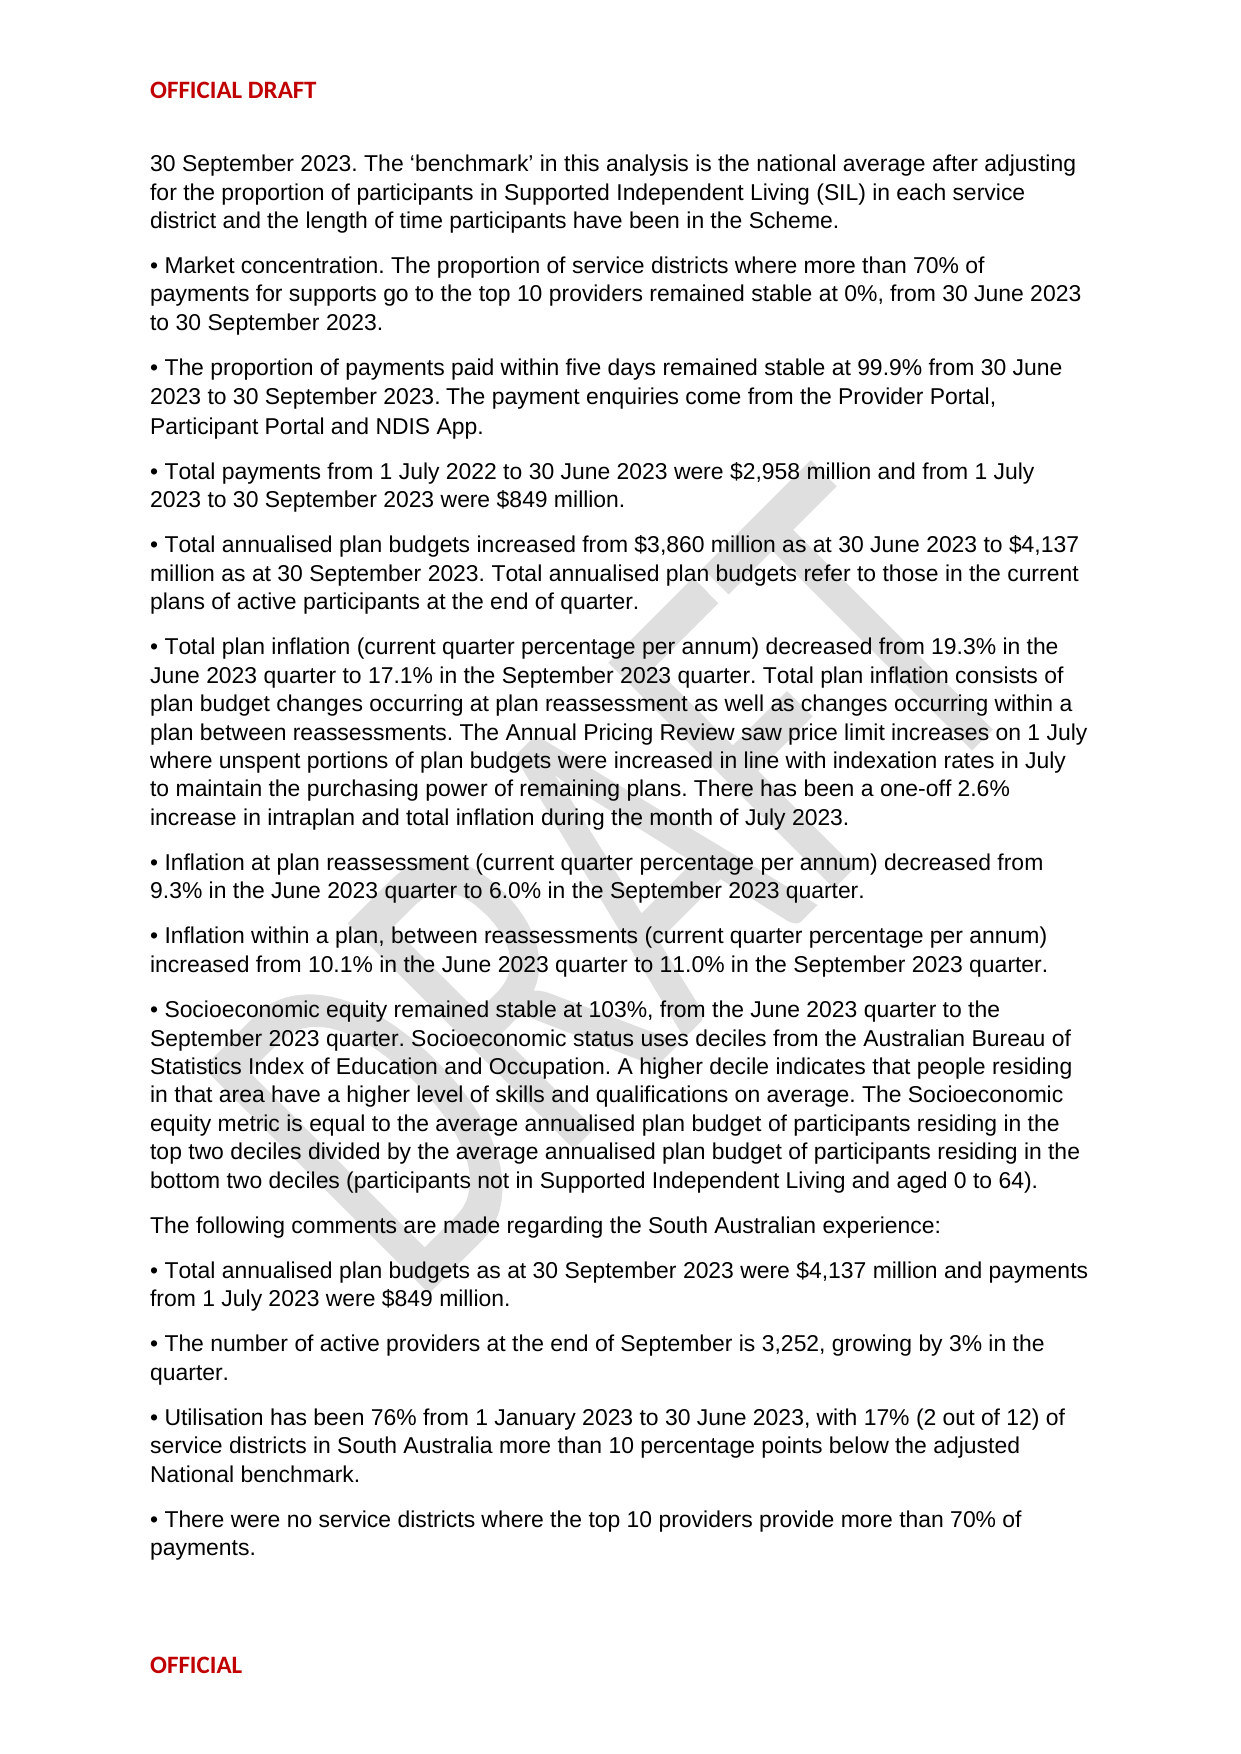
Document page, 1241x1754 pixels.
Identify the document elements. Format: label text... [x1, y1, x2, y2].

text • Total annualised plan budgets increased from $3,860 million as at 30 June 2023 to $4,137 million as at 30 September 2023. Total annualised plan budgets refer to those in the current plans of active participants at the end of quarter. [150, 531, 1090, 614]
text • Market concentration. The proportion of service districts where more than 70% of payments for supports go to the top 10 providers remained stable at 0%, from 30 June 2023 to 30 September 2023. [150, 252, 1090, 335]
text • The proportion of payments paid within five days remained stable at 99.9% from 30 June 2023 to 30 September 2023. The payment enquiries come from the Provider Portal, Participant Portal and NDIS App. [150, 354, 1090, 439]
text • Total annualised plan budgets as at 30 September 2023 were $4,137 million and payments from 1 July 2023 were $849 million. [150, 1257, 1090, 1312]
text • Inflation at plan reassessment (current quarter percentage per annum) decreased from 9.3% in the June 2023 quarter to 6.0% in the September 2023 quarter. [150, 849, 1090, 904]
text • Total payments from 1 July 2022 to 30 June 2023 were $2,958 million and from 1 July 2023 to 30 September 2023 were $849 million. [150, 458, 1090, 512]
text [150, 150, 1090, 233]
text • Utilisation has been 76% from 1 January 2023 to 30 June 2023, with 17% (2 out of 12) of service districts in South Australia more than 10 percentage points below the adjusted National benchmark. [150, 1404, 1090, 1487]
text • There were no service districts where the top 10 providers provide more than 70% of payments. [150, 1506, 1090, 1561]
text • Inflation within a plan, between reassessments (current quarter percentage per annum) increased from 10.1% in the June 2023 quarter to 11.0% in the September 2023 quarter. [150, 922, 1090, 977]
text The following comments are made regarding the South Australian experience: [150, 1212, 1090, 1238]
text • Socioeconomic equity remained stable at 103%, from the June 2023 quarter to the September 2023 quarter. Socioeconomic status uses deciles from the Australian Bureau of Statistics Index of Education and Occupation. A higher decile indicates that people residing in that area have a higher level of skills and qualifications on average. The Socioeconomic equity metric is equal to the average annualised plan budget of participants residing in the top two deciles divided by the average annualised plan budget of participants residing in the bottom two deciles (participants not in Supported Independent Living and aged 0 to 64). [150, 996, 1090, 1193]
text • The number of active providers at the end of September is 3,252, growing by 3% in the quarter. [150, 1330, 1090, 1385]
text • Total plan inflation (current quarter percentage per annum) decreased from 19.3% in the June 2023 quarter to 17.1% in the September 2023 quarter. Total plan inflation consists of plan budget changes occurring at plan reassessment as well as changes occurring within a plan between reassessments. The Annual Pricing Review saw price limit increases on 1 July where unspent portions of plan budgets were increased in line with indexation rates in July to maintain the purchasing power of remaining plans. There has been a one-off 2.6% increase in intraplan and total inflation during the month of July 2023. [150, 633, 1090, 830]
